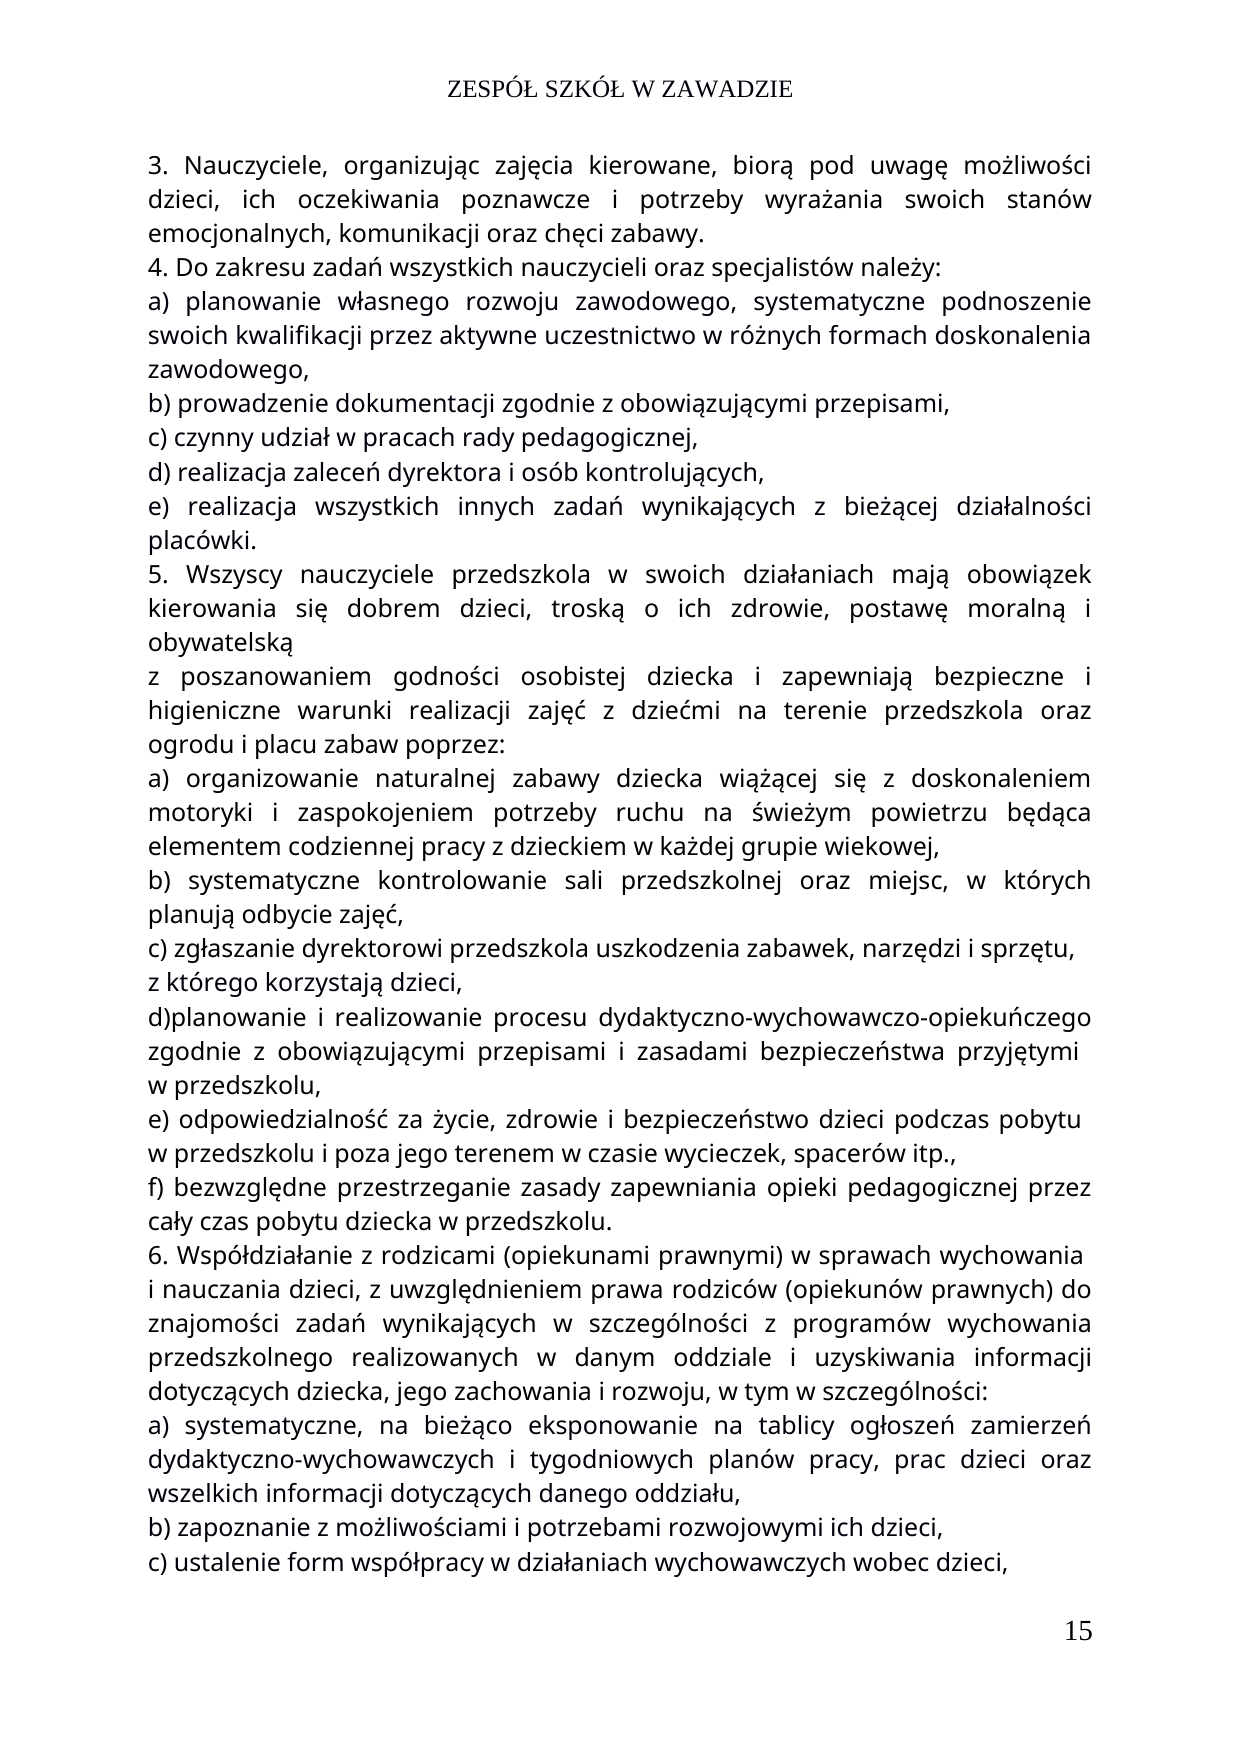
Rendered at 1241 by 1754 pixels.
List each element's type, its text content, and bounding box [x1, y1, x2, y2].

text f) bezwzględne przestrzeganie zasady zapewniania opieki pedagogicznej przez cały czas pobytu dziecka w przedszkolu. [148, 1169, 1093, 1238]
text d)planowanie i realizowanie procesu dydaktyczno-wychowawczo-opiekuńczego zgodnie z obowiązującymi przepisami i zasadami bezpieczeństwa przyjętymi w przedszkolu, [148, 999, 1093, 1101]
text e) odpowiedzialność za życie, zdrowie i bezpieczeństwo dzieci podczas pobytu w przedszkolu i poza jego terenem w czasie wycieczek, spacerów itp., [148, 1101, 1093, 1169]
list a) planowanie własnego rozwoju zawodowego, systematyczne podnoszenie swoich kwalifikacji przez aktywne uczestnictwo w różnych formach doskonalenia zawodowego, [148, 284, 1093, 386]
list z którego korzystają dzieci, [148, 965, 1093, 999]
text c) zgłaszanie dyrektorowi przedszkola uszkodzenia zabawek, narzędzi i sprzętu, [148, 931, 1093, 965]
list c) czynny udział w pracach rady pedagogicznej, [148, 420, 1093, 454]
list d) realizacja zaleceń dyrektora i osób kontrolujących, [148, 454, 1093, 488]
text 5. Wszyscy nauczyciele przedszkola w swoich działaniach mają obowiązek kierowania się dobrem dzieci, troską o ich zdrowie, postawę moralną i obywatelską z poszanowaniem godności osobistej dziecka i zapewniają bezpieczne i higieniczne warunki realizacji zajęć z dziećmi na terenie przedszkola oraz ogrodu i placu zabaw poprzez: [148, 556, 1093, 761]
text a) organizowanie naturalnej zabawy dziecka wiążącej się z doskonaleniem motoryki i zaspokojeniem potrzeby ruchu na świeżym powietrzu będąca elementem codziennej pracy z dzieckiem w każdej grupie wiekowej, [148, 761, 1093, 863]
list a) systematyczne, na bieżąco eksponowanie na tablicy ogłoszeń zamierzeń dydaktyczno-wychowawczych i tygodniowych planów pracy, prac dzieci oraz wszelkich informacji dotyczących danego oddziału, [148, 1408, 1093, 1510]
text 4. Do zakresu zadań wszystkich nauczycieli oraz specjalistów należy: [148, 250, 1093, 284]
list b) zapoznanie z możliwościami i potrzebami rozwojowymi ich dzieci, [148, 1510, 1093, 1544]
list b) prowadzenie dokumentacji zgodnie z obowiązującymi przepisami, [148, 386, 1093, 420]
text b) systematyczne kontrolowanie sali przedszkolnej oraz miejsc, w których planują odbycie zajęć, [148, 863, 1093, 931]
list e) realizacja wszystkich innych zadań wynikających z bieżącej działalności placówki. [148, 488, 1093, 556]
list c) ustalenie form współpracy w działaniach wychowawczych wobec dzieci, [148, 1544, 1093, 1578]
text 6. Współdziałanie z rodzicami (opiekunami prawnymi) w sprawach wychowania i nauczania dzieci, z uwzględnieniem prawa rodziców (opiekunów prawnych) do znajomości zadań wynikających w szczególności z programów wychowania przedszkolnego realizowanych w danym oddziale i uzyskiwania informacji dotyczących dziecka, jego zachowania i rozwoju, w tym w szczególności: [148, 1238, 1093, 1408]
text 3. Nauczyciele, organizując zajęcia kierowane, biorą pod uwagę możliwości dzieci, ich oczekiwania poznawcze i potrzeby wyrażania swoich stanów emocjonalnych, komunikacji oraz chęci zabawy. [148, 148, 1093, 250]
